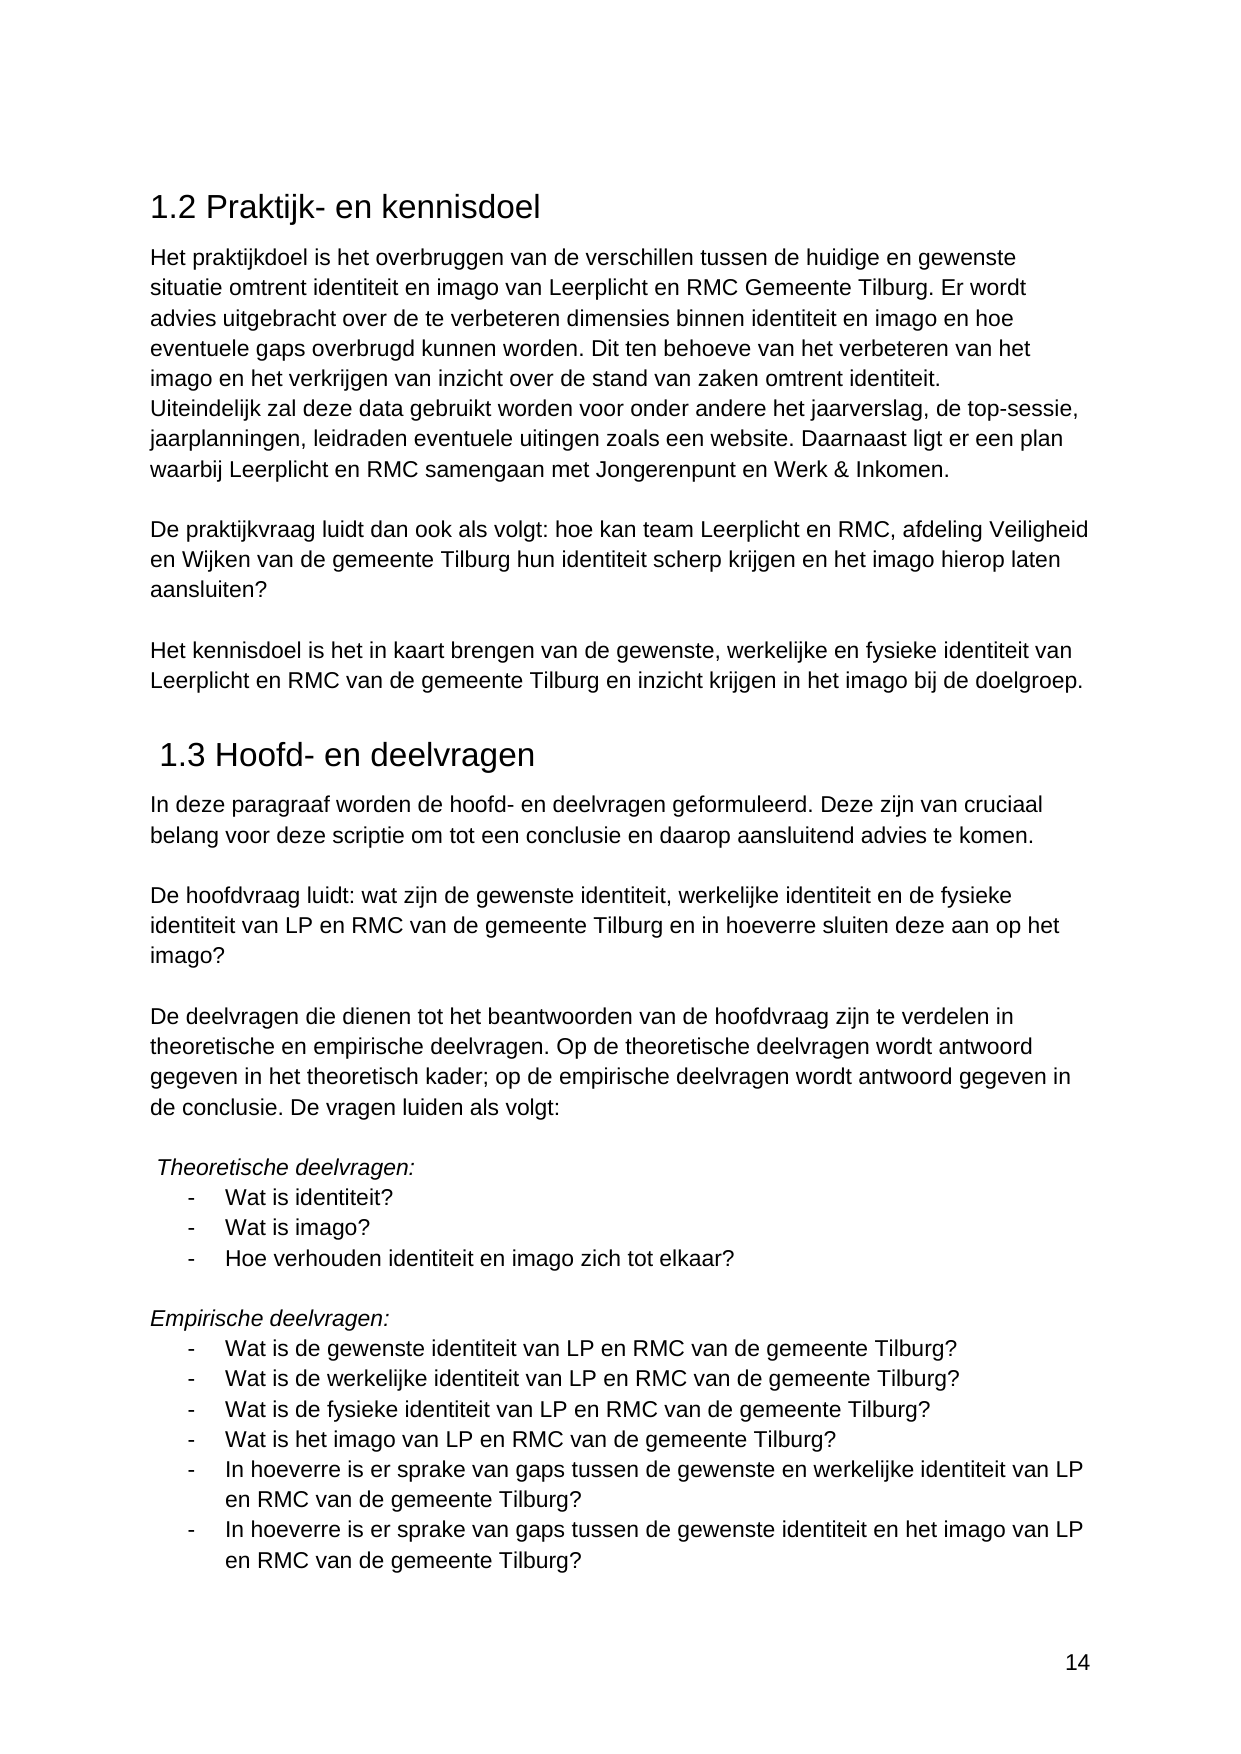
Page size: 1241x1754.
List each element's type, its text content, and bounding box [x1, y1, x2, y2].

text De hoofdvraag luidt: wat zijn de gewenste identiteit, werkelijke identiteit en de fysieke identiteit van LP en RMC van de gemeente Tilburg en in hoeverre sluiten deze aan op het imago? [150, 882, 1090, 969]
list Hoe verhouden identiteit en imago zich tot elkaar? [187, 1244, 1090, 1271]
subtitle 1.3 Hoofd- en deelvragen [150, 735, 1090, 773]
list Wat is imago? [187, 1214, 1090, 1241]
text Theoretische deelvragen: [150, 1154, 1090, 1180]
list Wat is de fysieke identiteit van LP en RMC van de gemeente Tilburg? [187, 1396, 1090, 1422]
text Het praktijkdoel is het overbruggen van de verschillen tussen de huidige en gewenste situatie omtrent identiteit en imago van Leerplicht en RMC Gemeente Tilburg. Er wordt advies uitgebracht over de te verbeteren dimensies binnen identiteit en imago en hoe eventuele gaps overbrugd kunnen worden. Dit ten behoeve van het verbeteren van het imago en het verkrijgen van inzicht over de stand van zaken omtrent identiteit. [150, 244, 1090, 391]
text Uiteindelijk zal deze data gebruikt worden voor onder andere het jaarverslag, de top-sessie, jaarplanningen, leidraden eventuele uitingen zoals een website. Daarnaast ligt er een plan waarbij Leerplicht en RMC samengaan met Jongerenpunt en Werk & Inkomen. [150, 395, 1090, 482]
text In deze paragraaf worden de hoofd- en deelvragen geformuleerd. Deze zijn van cruciaal belang voor deze scriptie om tot een conclusie en daarop aansluitend advies te komen. [150, 791, 1090, 848]
text De praktijkvraag luidt dan ook als volgt: hoe kan team Leerplicht en RMC, afdeling Veiligheid en Wijken van de gemeente Tilburg hun identiteit scherp krijgen en het imago hierop laten aansluiten? [150, 516, 1090, 603]
text Het kennisdoel is het in kaart brengen van de gewenste, werkelijke en fysieke identiteit van Leerplicht en RMC van de gemeente Tilburg en inzicht krijgen in het imago bij de doelgroep. [150, 637, 1090, 693]
text De deelvragen die dienen tot het beantwoorden van de hoofdvraag zijn te verdelen in theoretische en empirische deelvragen. Op de theoretische deelvragen wordt antwoord gegeven in het theoretisch kader; op de empirische deelvragen wordt antwoord gegeven in de conclusie. De vragen luiden als volgt: [150, 1003, 1090, 1120]
list In hoeverre is er sprake van gaps tussen de gewenste identiteit en het imago van LP en RMC van de gemeente Tilburg? [187, 1516, 1090, 1573]
list Wat is de gewenste identiteit van LP en RMC van de gemeente Tilburg? [187, 1335, 1090, 1362]
list Wat is identiteit? [187, 1184, 1090, 1211]
list In hoeverre is er sprake van gaps tussen de gewenste en werkelijke identiteit van LP en RMC van de gemeente Tilburg? [187, 1456, 1090, 1513]
text Empirische deelvragen: [150, 1305, 1090, 1331]
subtitle 1.2 Praktijk- en kennisdoel [150, 187, 1090, 226]
list Wat is het imago van LP en RMC van de gemeente Tilburg? [187, 1426, 1090, 1452]
list Wat is de werkelijke identiteit van LP en RMC van de gemeente Tilburg? [187, 1365, 1090, 1392]
